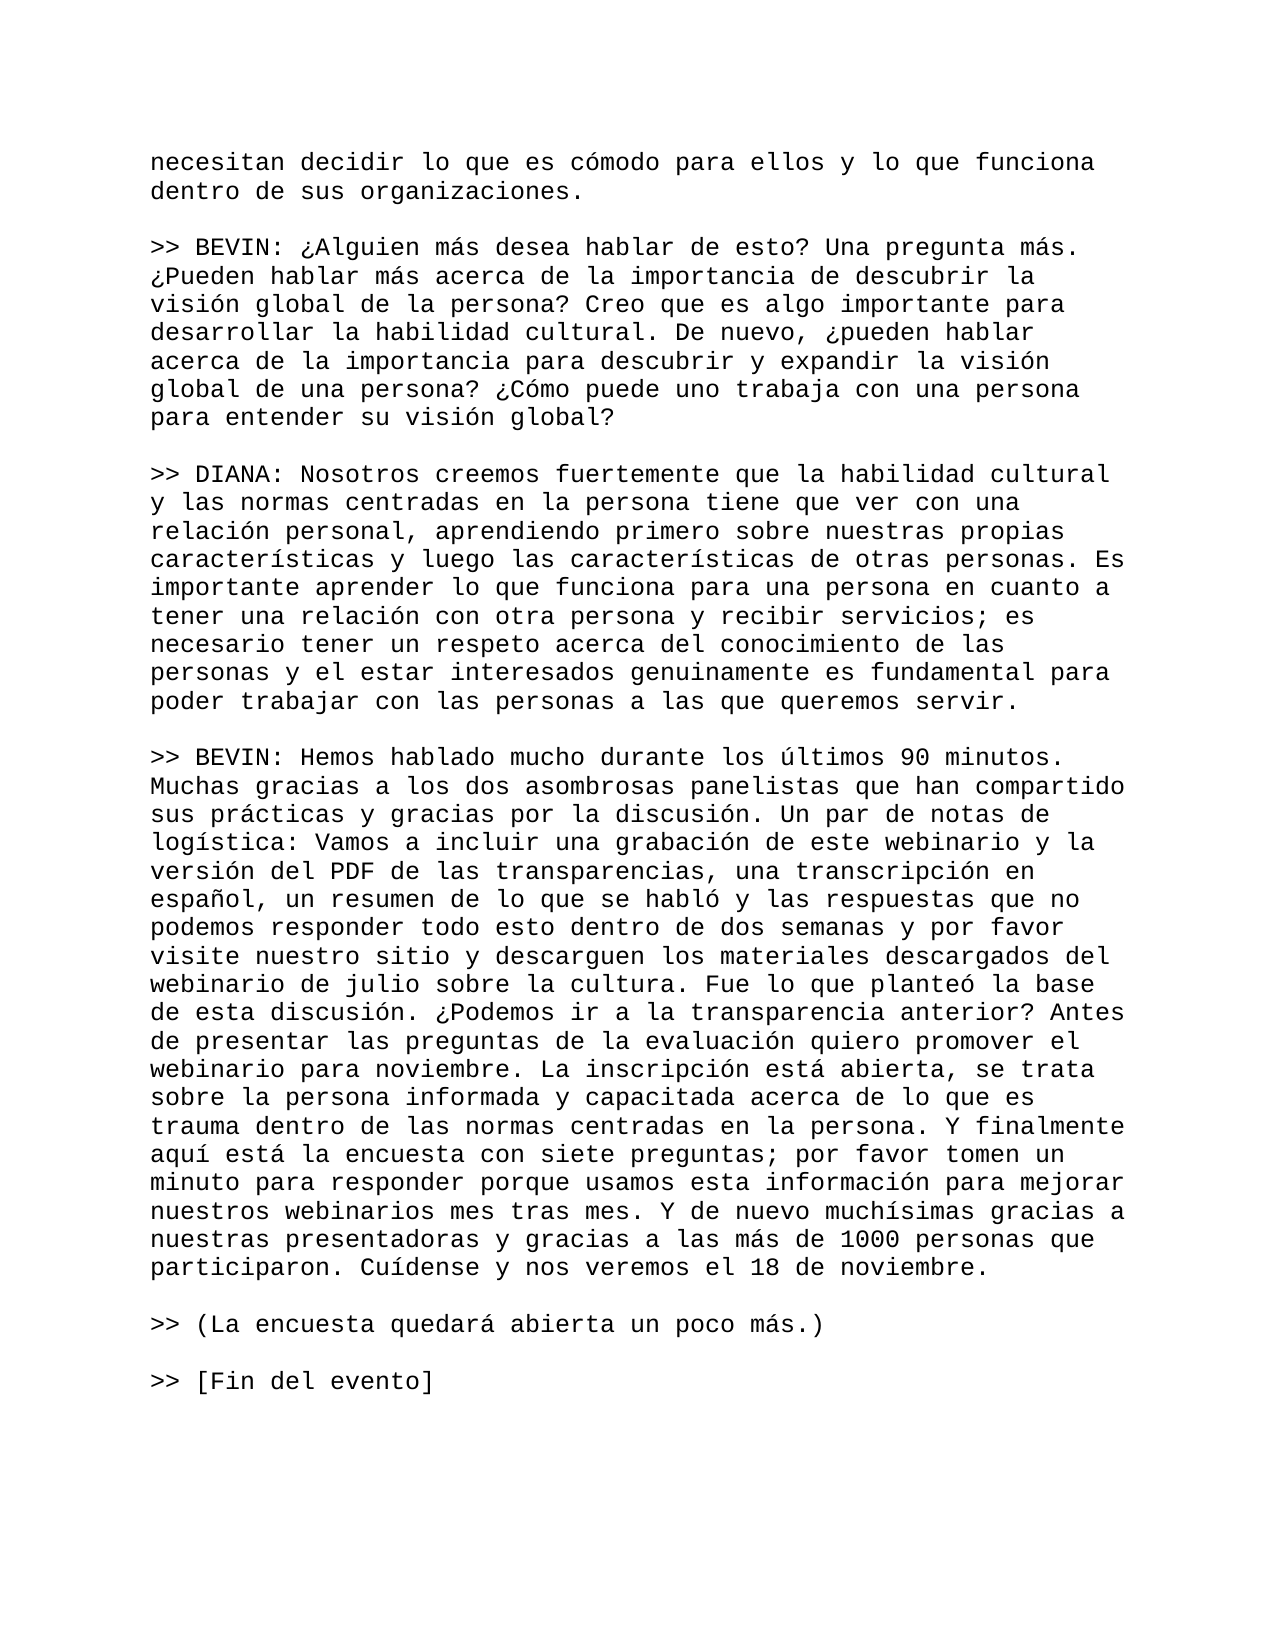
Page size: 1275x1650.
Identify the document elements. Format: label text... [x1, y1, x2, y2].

text >> [Fin del evento] [150, 1368, 1125, 1397]
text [150, 150, 1125, 207]
text >> BEVIN: ¿Alguien más desea hablar de esto? Una pregunta más. ¿Pueden hablar más acerca de la importancia de descubrir la visión global de la persona? Creo que es algo importante para desarrollar la habilidad cultural. De nuevo, ¿pueden hablar acerca de la importancia para descubrir y expandir la visión global de una persona? ¿Cómo puede uno trabaja con una persona para entender su visión global? [150, 235, 1125, 433]
text >> DIANA: Nosotros creemos fuertemente que la habilidad cultural y las normas centradas en la persona tiene que ver con una relación personal, aprendiendo primero sobre nuestras propias características y luego las características de otras personas. Es importante aprender lo que funciona para una persona en cuanto a tener una relación con otra persona y recibir servicios; es necesario tener un respeto acerca del conocimiento de las personas y el estar interesados genuinamente es fundamental para poder trabajar con las personas a las que queremos servir. [150, 462, 1125, 717]
text >> (La encuesta quedará abierta un poco más.) [150, 1312, 1125, 1340]
text >> BEVIN: Hemos hablado mucho durante los últimos 90 minutos. Muchas gracias a los dos asombrosas panelistas que han compartido sus prácticas y gracias por la discusión. Un par de notas de logística: Vamos a incluir una grabación de este webinario y la versión del PDF de las transparencias, una transcripción en español, un resumen de lo que se habló y las respuestas que no podemos responder todo esto dentro de dos semanas y por favor visite nuestro sitio y descarguen los materiales descargados del webinario de julio sobre la cultura. Fue lo que planteó la base de esta discusión. ¿Podemos ir a la transparencia anterior? Antes de presentar las preguntas de la evaluación quiero promover el webinario para noviembre. La inscripción está abierta, se trata sobre la persona informada y capacitada acerca de lo que es trauma dentro de las normas centradas en la persona. Y finalmente aquí está la encuesta con siete preguntas; por favor tomen un minuto para responder porque usamos esta información para mejorar nuestros webinarios mes tras mes. Y de nuevo muchísimas gracias a nuestras presentadoras y gracias a las más de 1000 personas que participaron. Cuídense y nos veremos el 18 de noviembre. [150, 745, 1125, 1283]
